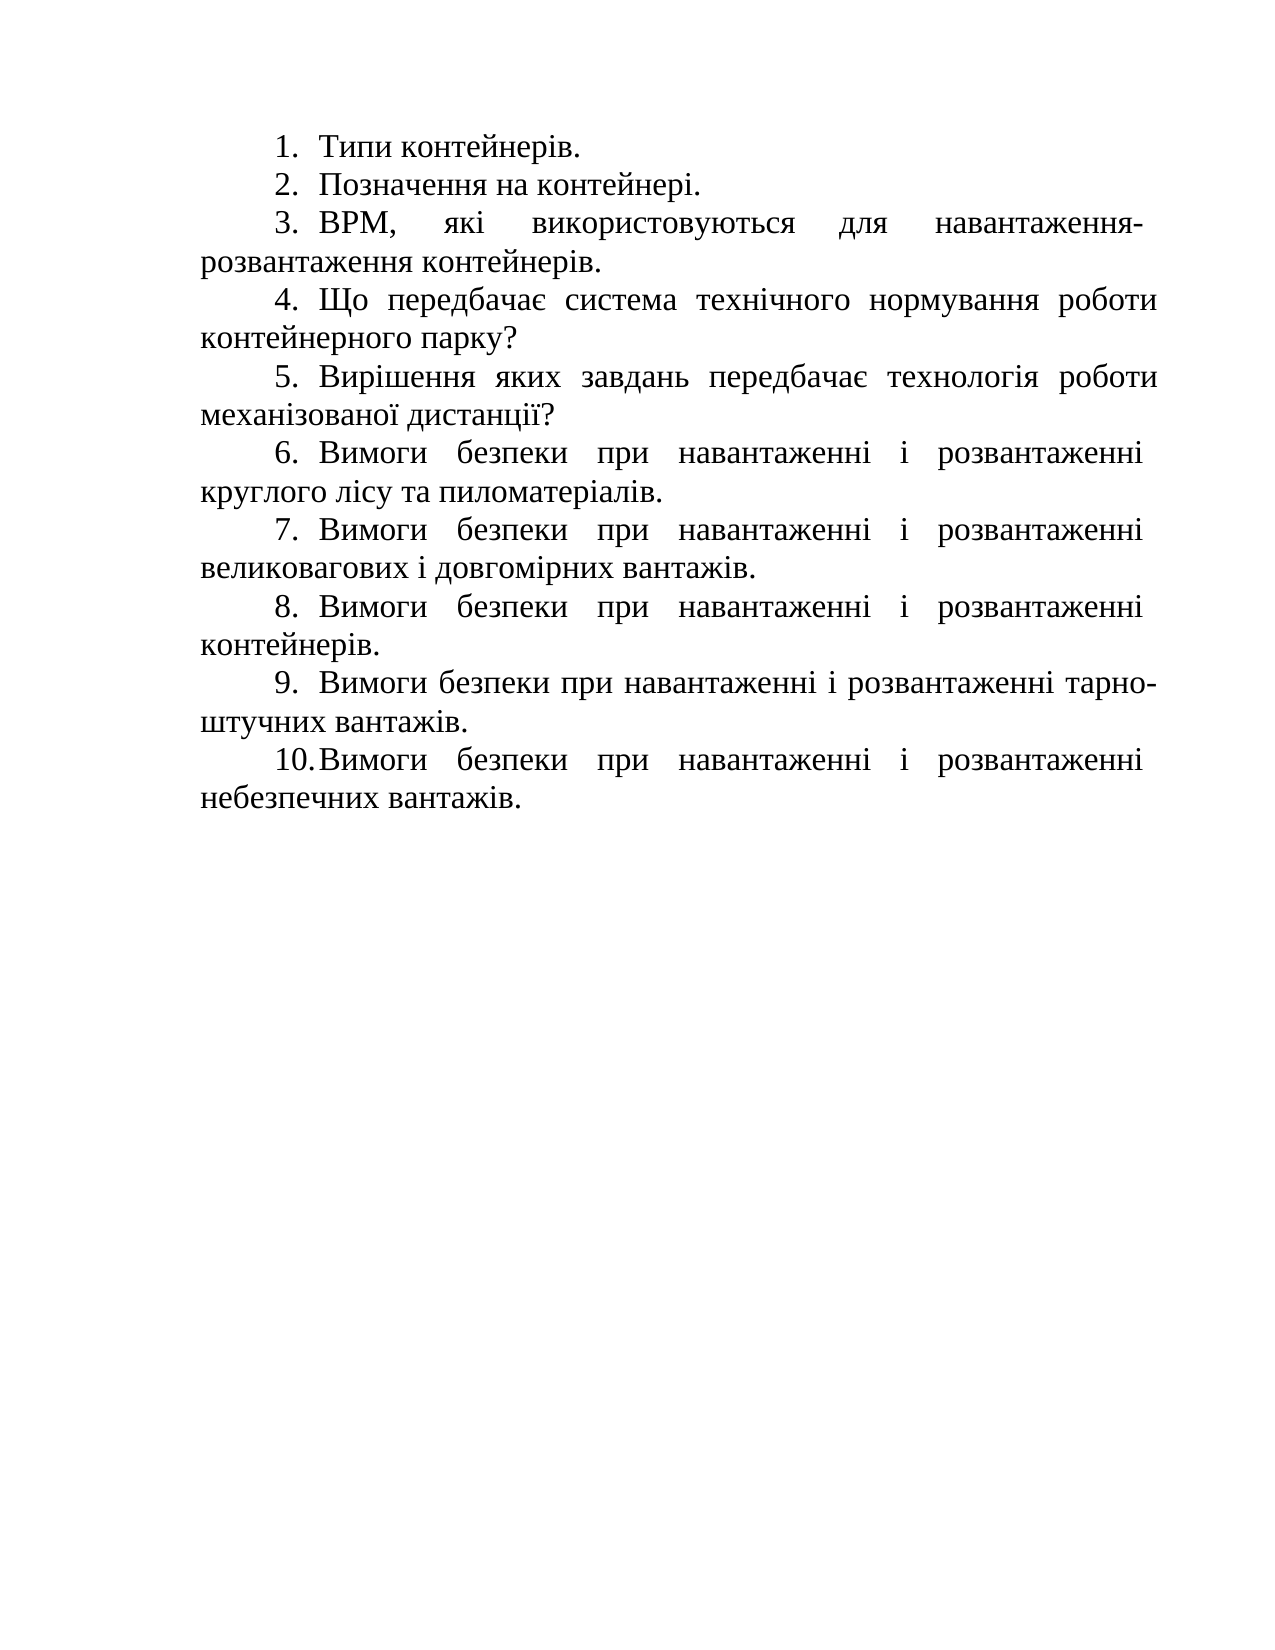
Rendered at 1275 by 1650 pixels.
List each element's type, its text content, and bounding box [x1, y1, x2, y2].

list Вимоги безпеки при навантаженні і розвантаженні небезпечних вантажів. [200, 739, 1158, 816]
list ВРМ, які використовуються для навантаження- розвантаження контейнерів. [200, 203, 1159, 279]
list Позначення на контейнері. [274, 164, 1186, 203]
list Вимоги безпеки при навантаженні і розвантаженні круглого лісу та пиломатеріалів. [200, 433, 1158, 509]
list Вимоги безпеки при навантаженні і розвантаженні контейнерів. [200, 586, 1158, 663]
list Вимоги безпеки при навантаженні і розвантаженні великовагових і довгомірних вантажів. [200, 509, 1158, 586]
list Типи контейнерів. [274, 126, 1186, 164]
list Що передбачає система технічного нормування роботи контейнерного парку? [200, 279, 1158, 356]
list Вимоги безпеки при навантаженні і розвантаженні тарно- штучних вантажів. [200, 663, 1158, 739]
list Вирішення яких завдань передбачає технологія роботи механізованої дистанції? [200, 356, 1158, 433]
